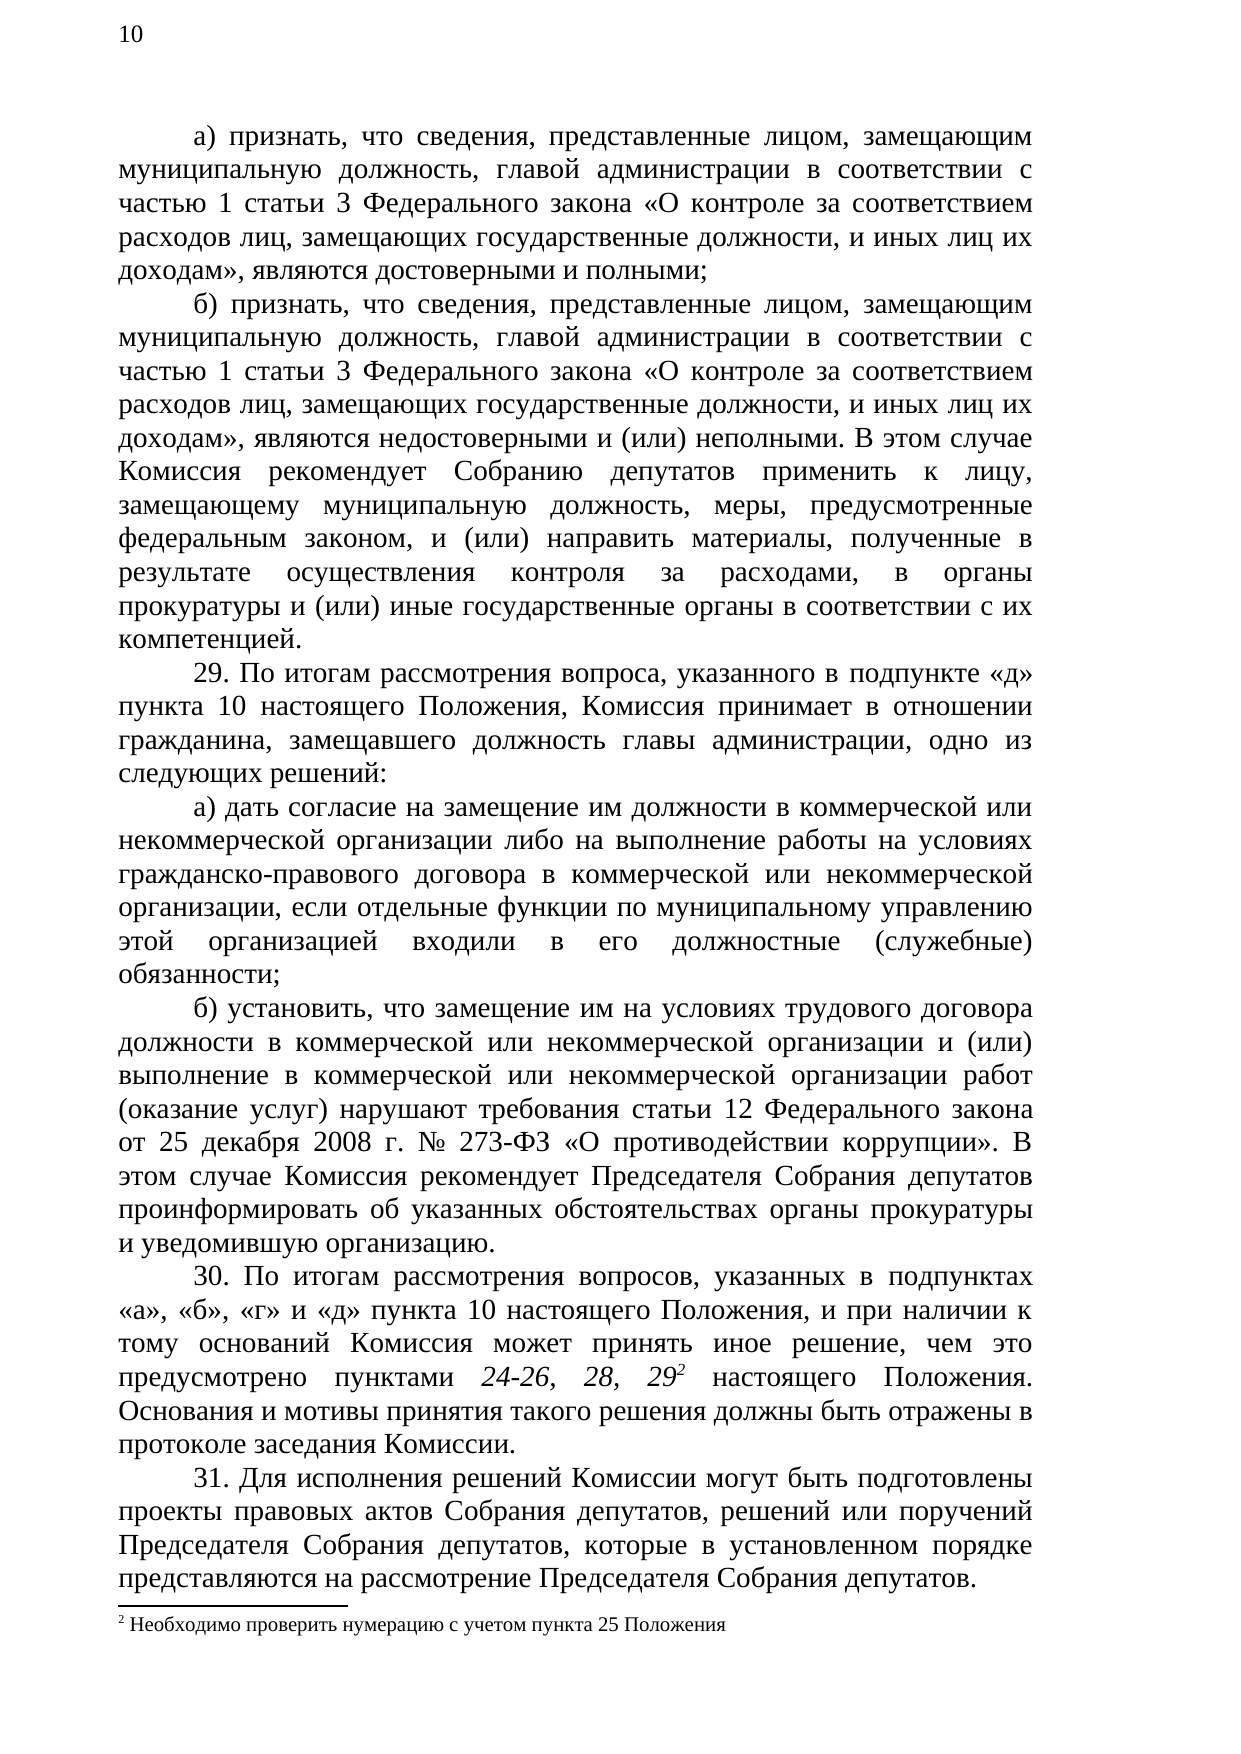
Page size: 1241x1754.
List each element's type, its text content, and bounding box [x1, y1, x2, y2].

text а) дать согласие на замещение им должности в коммерческой или некоммерческой организации либо на выполнение работы на условиях гражданско-правового договора в коммерческой или некоммерческой организации, если отдельные функции по муниципальному управлению этой организацией входили в его должностные (служебные) обязанности; [118, 789, 1033, 990]
text б) признать, что сведения, представленные лицом, замещающим муниципальную должность, главой администрации в соответствии с частью 1 статьи 3 Федерального закона «О контроле за соответствием расходов лиц, замещающих государственные должности, и иных лиц их доходам», являются недостоверными и (или) неполными. В этом случае Комиссия рекомендует Собранию депутатов применить к лицу, замещающему муниципальную должность, меры, предусмотренные федеральным законом, и (или) направить материалы, полученные в результате осуществления контроля за расходами, в органы прокуратуры и (или) иные государственные органы в соответствии с их компетенцией. [118, 286, 1033, 655]
text а) признать, что сведения, представленные лицом, замещающим муниципальную должность, главой администрации в соответствии с частью 1 статьи 3 Федерального закона «О контроле за соответствием расходов лиц, замещающих государственные должности, и иных лиц их доходам», являются достоверными и полными; [118, 118, 1033, 286]
text 30. По итогам рассмотрения вопросов, указанных в подпунктах «а», «б», «г» и «д» пункта 10 настоящего Положения, и при наличии к тому оснований Комиссия может принять иное решение, чем это предусмотрено пунктами 24-26, 28, 29 настоящего Положения. Основания и мотивы принятия такого решения должны быть отражены в протоколе заседания Комиссии. [118, 1258, 1033, 1460]
text б) установить, что замещение им на условиях трудового договора должности в коммерческой или некоммерческой организации и (или) выполнение в коммерческой или некоммерческой организации работ (оказание услуг) нарушают требования статьи 12 Федерального закона от 25 декабря . № 273-ФЗ «О противодействии коррупции». В этом случае Комиссия рекомендует Председателя Собрания депутатов проинформировать об указанных обстоятельствах органы прокуратуры и уведомившую организацию. [118, 990, 1033, 1258]
text 31. Для исполнения решений Комиссии могут быть подготовлены проекты правовых актов Собрания депутатов, решений или поручений Председателя Собрания депутатов, которые в установленном порядке представляются на рассмотрение Председателя Собрания депутатов. [118, 1460, 1033, 1594]
text 29. По итогам рассмотрения вопроса, указанного в подпункте «д» пункта 10 настоящего Положения, Комиссия принимает в отношении гражданина, замещавшего должность главы администрации, одно из следующих решений: [118, 655, 1033, 789]
